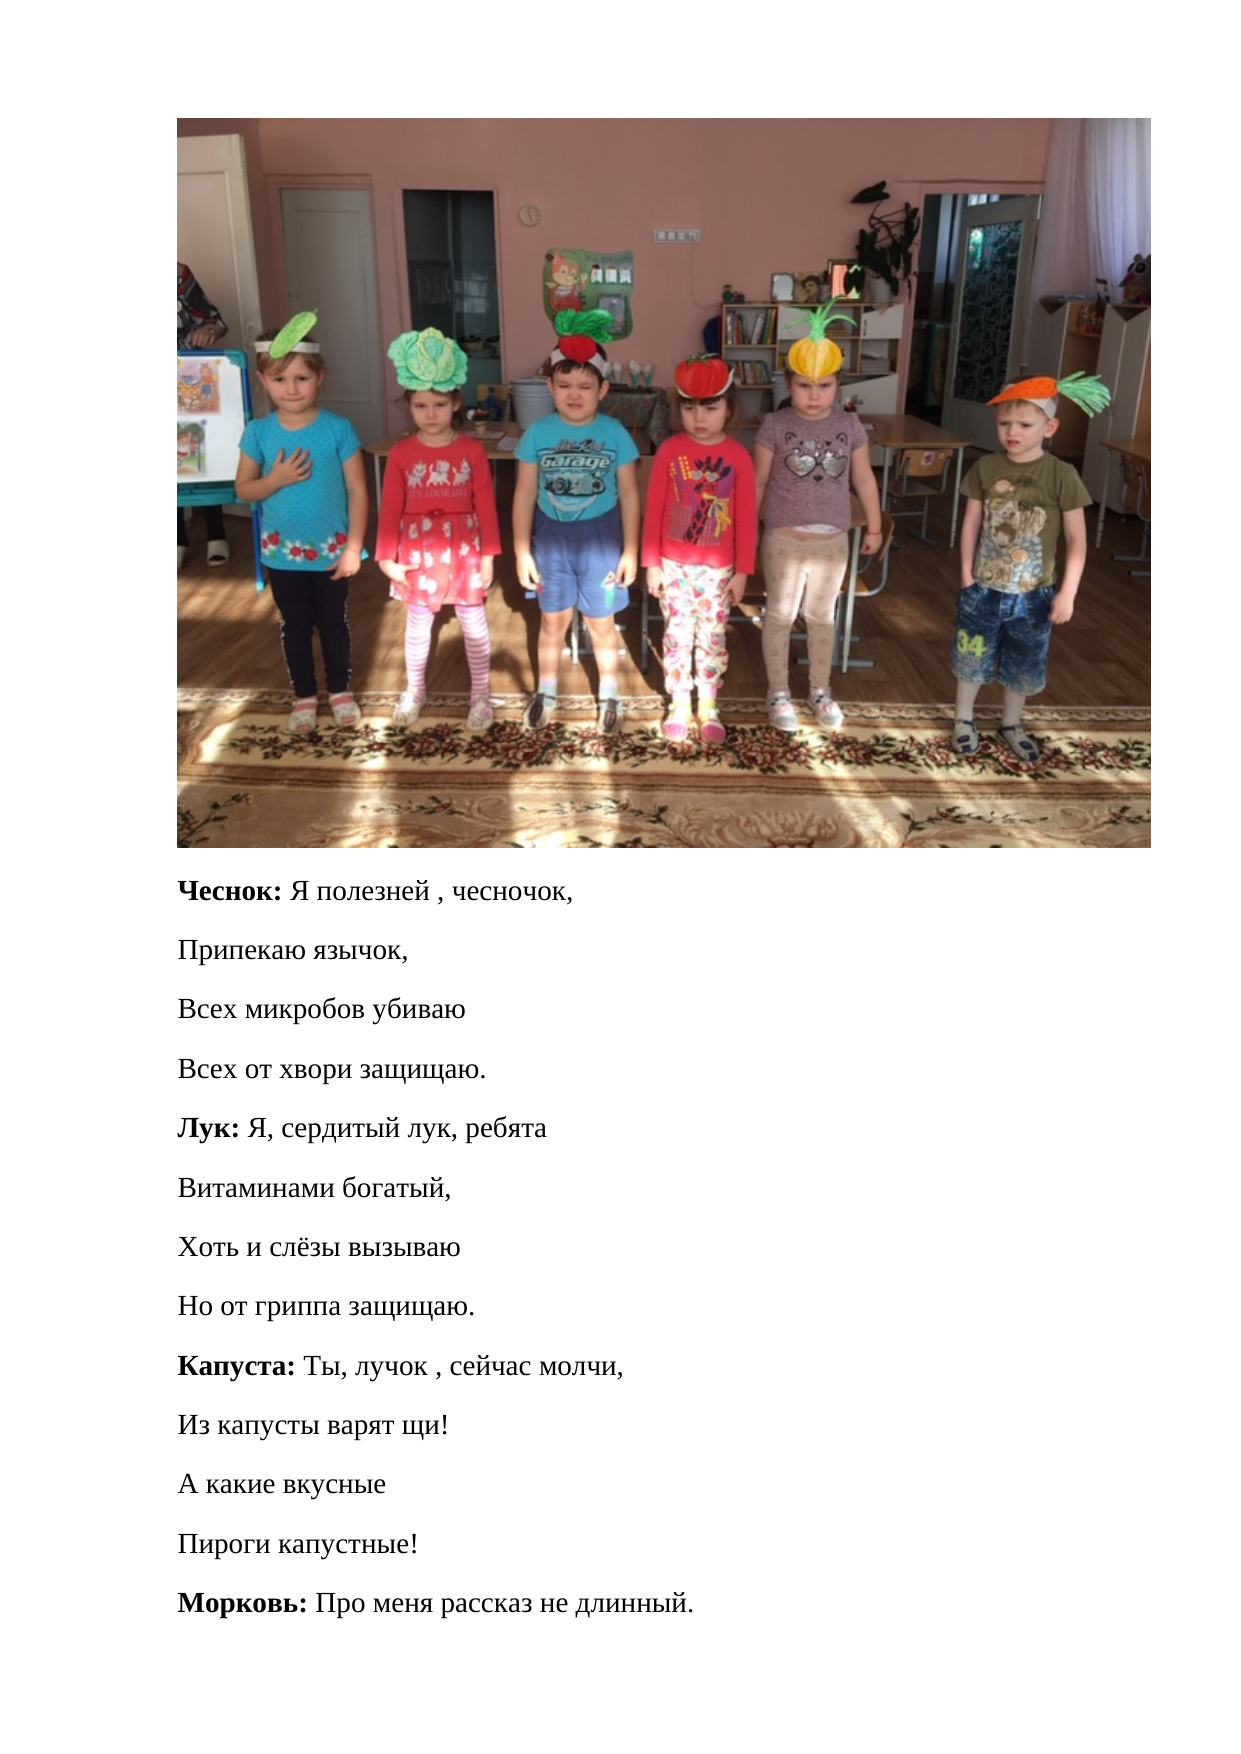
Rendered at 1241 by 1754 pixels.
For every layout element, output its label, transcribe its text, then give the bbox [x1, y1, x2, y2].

text Всех микробов убиваю [177, 992, 1152, 1025]
text Капуста: Ты, лучок , сейчас молчи, [177, 1348, 1152, 1381]
text Лук: Я, сердитый лук, ребята [177, 1110, 1152, 1144]
text Витаминами богатый, [177, 1170, 1152, 1203]
text Припекаю язычок, [177, 932, 1152, 966]
text Всех от хвори защищаю. [177, 1051, 1152, 1084]
text Хоть и слёзы вызываю [177, 1229, 1152, 1263]
text А какие вкусные [177, 1467, 1152, 1500]
picture [177, 118, 1151, 848]
text Но от гриппа защищаю. [177, 1288, 1152, 1322]
text Из капусты варят щи! [177, 1407, 1152, 1441]
text Пироги капустные! [177, 1526, 1152, 1559]
text Морковь: Про меня рассказ не длинный. [177, 1585, 1152, 1619]
text Чеснок: Я полезней , чесночок, [177, 873, 1152, 906]
